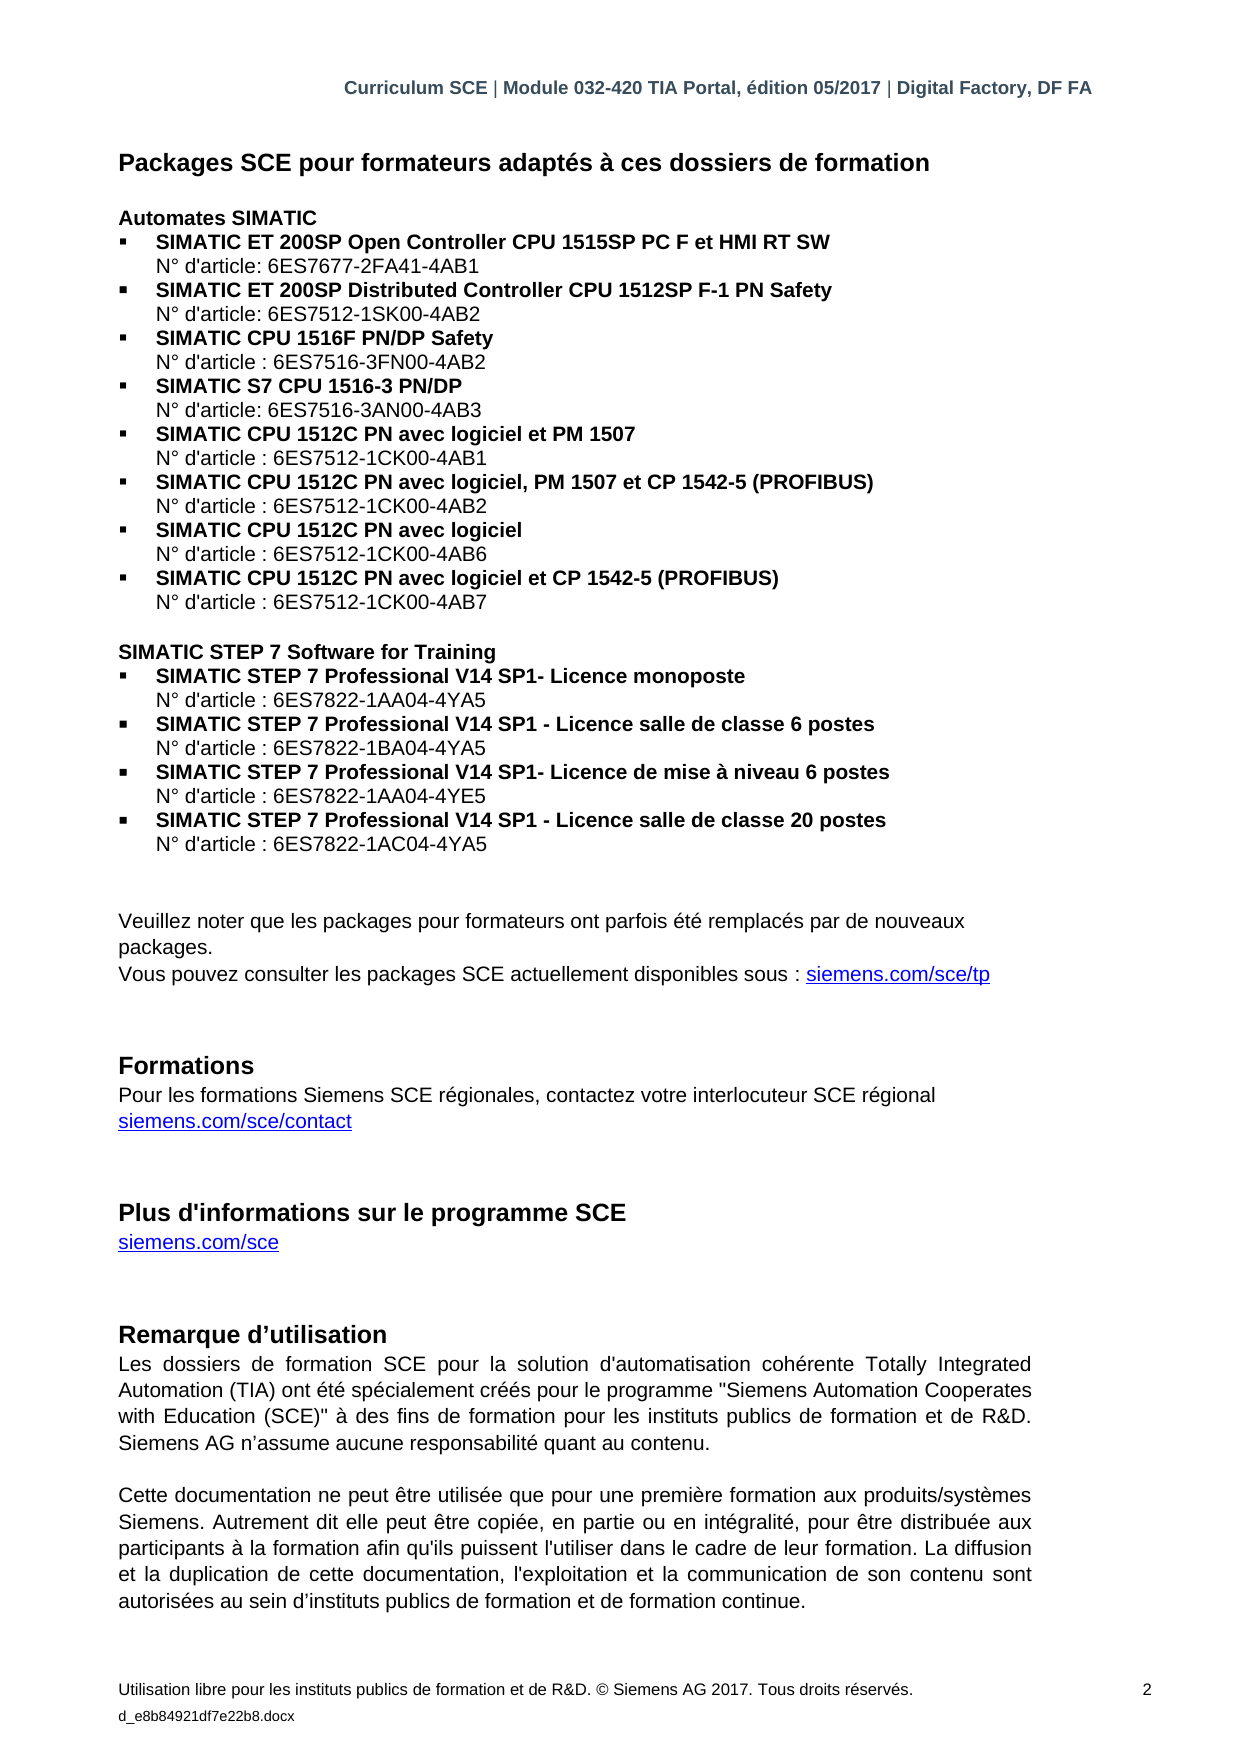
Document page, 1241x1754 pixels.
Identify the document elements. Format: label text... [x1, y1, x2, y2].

list SIMATIC STEP 7 Professional V14 SP1 - Licence salle de classe 20 postes N° d'article : 6ES7822-1AC04-4YA5 [118, 808, 1092, 856]
text Veuillez noter que les packages pour formateurs ont parfois été remplacés par de nouveaux packages. [118, 909, 1033, 959]
text Formations [118, 988, 1033, 1080]
list SIMATIC STEP 7 Professional V14 SP1- Licence monoposte N° d'article : 6ES7822-1AA04-4YA5 [118, 664, 1092, 712]
text Plus d'informations sur le programme SCE [118, 1135, 1033, 1227]
list SIMATIC CPU 1512C PN avec logiciel et CP 1542-5 (PROFIBUS) N° d'article : 6ES7512-1CK00-4AB7 [118, 566, 1092, 614]
list SIMATIC S7 CPU 1516-3 PN/DP N° d'article: 6ES7516-3AN00-4AB3 [118, 374, 1092, 422]
list SIMATIC CPU 1512C PN avec logiciel N° d'article : 6ES7512-1CK00-4AB6 [118, 518, 1092, 566]
text Pour les formations Siemens SCE régionales, contactez votre interlocuteur SCE régional siemens.com/sce/contact [118, 1083, 1033, 1133]
text Cette documentation ne peut être utilisée que pour une première formation aux produits/systèmes Siemens. Autrement dit elle peut être copiée, en partie ou en intégralité, pour être distribuée aux participants à la formation afin qu'ils puissent l'utiliser dans le cadre de leur formation. La diffusion et la duplication de cette documentation, l'exploitation et la communication de son contenu sont autorisées au sein d’instituts publics de formation et de formation continue. [118, 1483, 1033, 1613]
text Packages SCE pour formateurs adaptés à ces dossiers de formation [118, 148, 1147, 176]
text Automates SIMATIC [118, 206, 1092, 229]
list SIMATIC STEP 7 Professional V14 SP1 - Licence salle de classe 6 postes N° d'article : 6ES7822-1BA04-4YA5 [118, 712, 1092, 760]
list SIMATIC STEP 7 Professional V14 SP1- Licence de mise à niveau 6 postes N° d'article : 6ES7822-1AA04-4YE5 [118, 760, 1092, 808]
text Les dossiers de formation SCE pour la solution d'automatisation cohérente Totally Integrated Automation (TIA) ont été spécialement créés pour le programme "Siemens Automation Cooperates with Education (SCE)" à des fins de formation pour les instituts publics de formation et de R&D. Siemens AG n’assume aucune responsabilité quant au contenu. [118, 1351, 1033, 1454]
list SIMATIC CPU 1512C PN avec logiciel, PM 1507 et CP 1542-5 (PROFIBUS) N° d'article : 6ES7512-1CK00-4AB2 [118, 470, 1092, 518]
list SIMATIC CPU 1512C PN avec logiciel et PM 1507 N° d'article : 6ES7512-1CK00-4AB1 [118, 422, 1092, 470]
text SIMATIC STEP 7 Software for Training [118, 640, 1092, 664]
text N° d'article: 6ES7512-1SK00-4AB2 [156, 302, 1092, 326]
text Vous pouvez consulter les packages SCE actuellement disponibles sous : siemens.com/sce/tp [118, 962, 1033, 986]
list SIMATIC ET 200SP Open Controller CPU 1515SP PC F et HMI RT SW N° d'article: 6ES7677-2FA41-4AB1 [118, 229, 1092, 278]
text siemens.com/sce Remarque d’utilisation [118, 1230, 1033, 1349]
list SIMATIC ET 200SP Distributed Controller CPU 1512SP F-1 PN Safety [118, 278, 1092, 302]
list SIMATIC CPU 1516F PN/DP Safety N° d'article : 6ES7516-3FN00-4AB2 [118, 326, 1092, 374]
